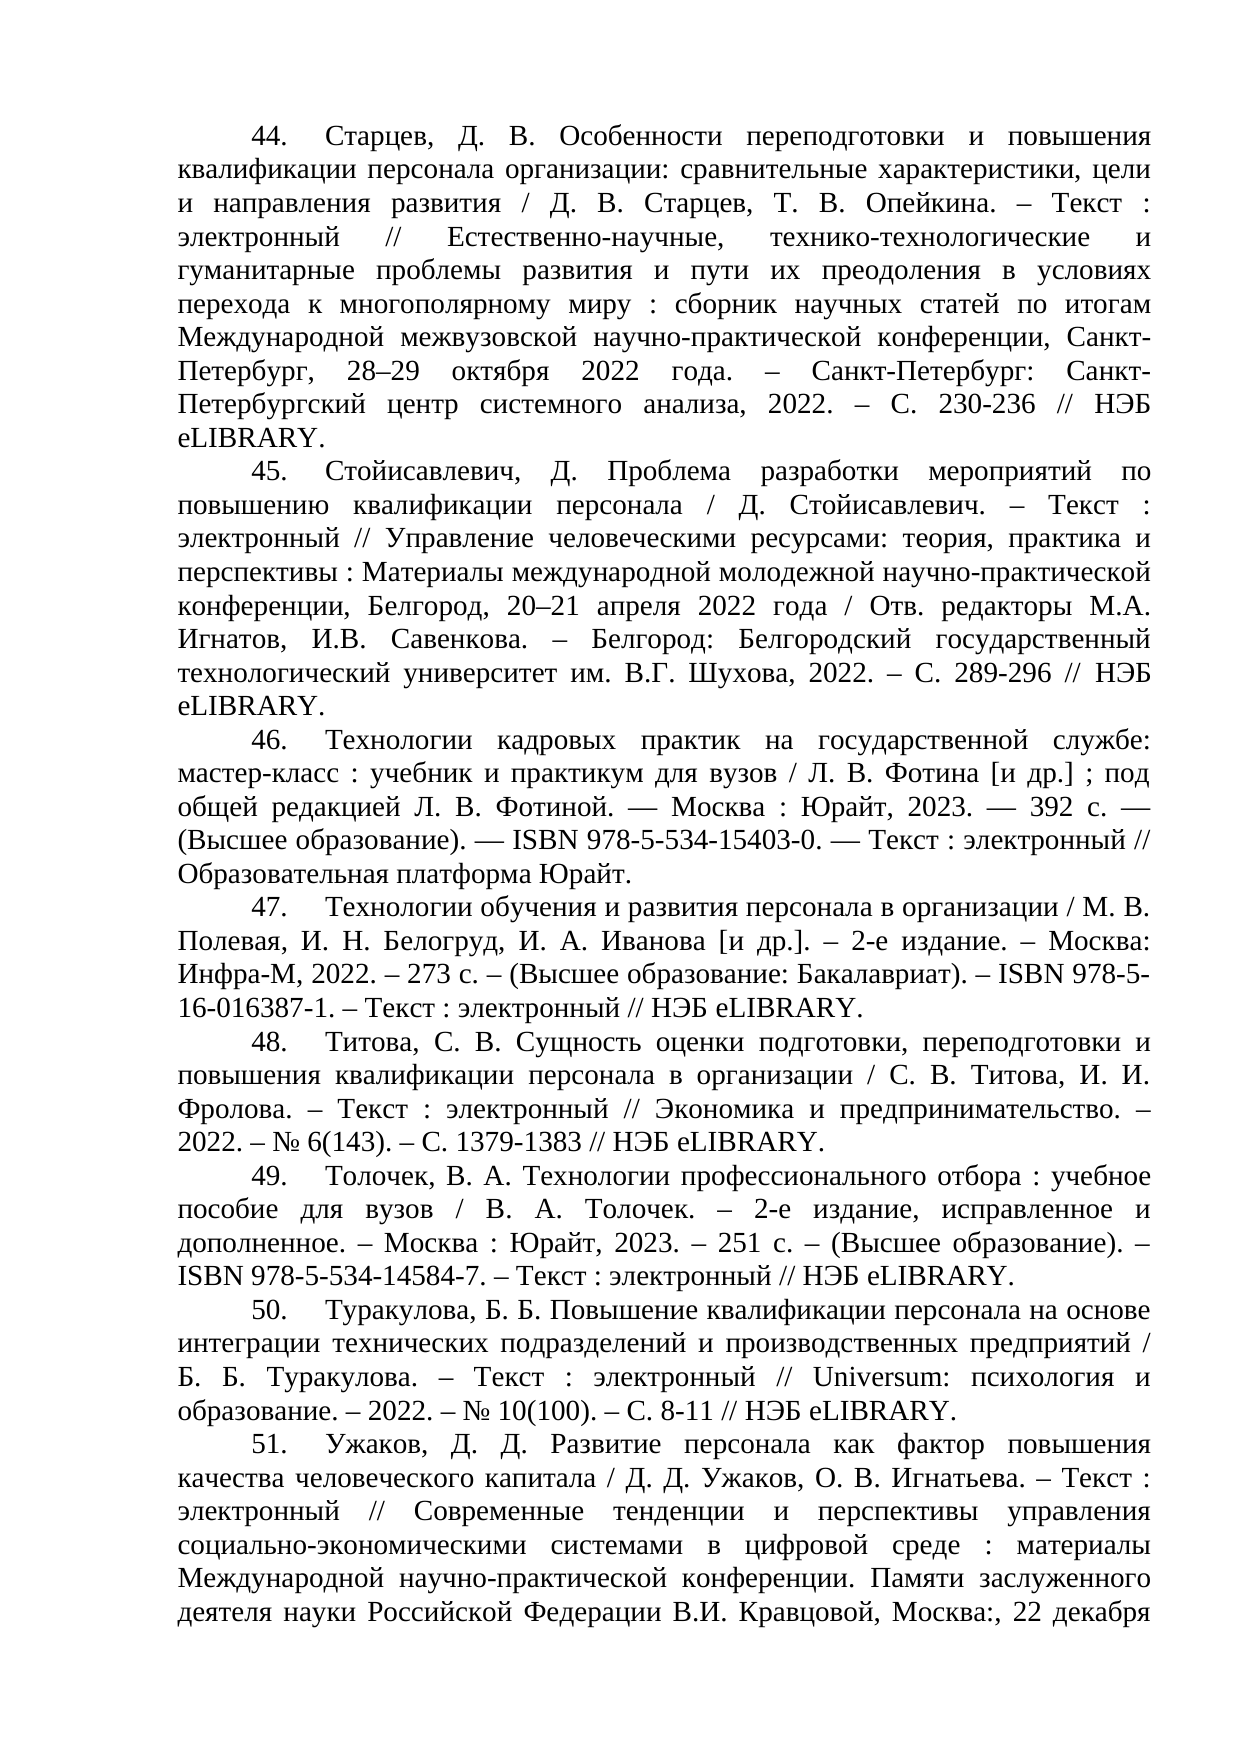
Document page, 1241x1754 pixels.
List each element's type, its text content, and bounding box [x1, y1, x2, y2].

list Старцев, Д. В. Особенности переподготовки и повышения квалификации персонала организации: сравнительные характеристики, цели и направления развития / Д. В. Старцев, Т. В. Опейкина. – Текст : электронный // Естественно-научные, технико-технологические и гуманитарные проблемы развития и пути их преодоления в условиях перехода к многополярному миру : сборник научных статей по итогам Международной межвузовской научно-практической конференции, Санкт-Петербург, 28–29 октября 2022 года. – Санкт-Петербург: Санкт-Петербургский центр системного анализа, 2022. – С. 230-236 // НЭБ eLIBRARY. [177, 118, 1152, 453]
list Титова, С. В. Сущность оценки подготовки, переподготовки и повышения квалификации персонала в организации / С. В. Титова, И. И. Фролова. – Текст : электронный // Экономика и предпринимательство. – 2022. – № 6(143). – С. 1379-1383 // НЭБ eLIBRARY. [177, 1024, 1152, 1158]
list Туракулова, Б. Б. Повышение квалификации персонала на основе интеграции технических подразделений и производственных предприятий / Б. Б. Туракулова. – Текст : электронный // Universum: психология и образование. – 2022. – № 10(100). – С. 8-11 // НЭБ eLIBRARY. [177, 1292, 1152, 1426]
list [177, 1426, 1152, 1627]
list Толочек, В. А. Технологии профессионального отбора : учебное пособие для вузов / В. А. Толочек. – 2-е издание, исправленное и дополненное. – Москва : Юрайт, 2023. – 251 с. – (Высшее образование). – ISBN 978-5-534-14584-7. – Текст : электронный // НЭБ eLIBRARY. [177, 1158, 1152, 1292]
list Технологии обучения и развития персонала в организации / М. В. Полевая, И. Н. Белогруд, И. А. Иванова [и др.]. – 2-е издание. – Москва: Инфра-М, 2022. – 273 с. – (Высшее образование: Бакалавриат). – ISBN 978-5-16-016387-1. – Текст : электронный // НЭБ eLIBRARY. [177, 889, 1152, 1024]
list Стойисавлевич, Д. Проблема разработки мероприятий по повышению квалификации персонала / Д. Стойисавлевич. – Текст : электронный // Управление человеческими ресурсами: теория, практика и перспективы : Материалы международной молодежной научно-практической конференции, Белгород, 20–21 апреля 2022 года / Отв. редакторы М.А. Игнатов, И.В. Савенкова. – Белгород: Белгородский государственный технологический университет им. В.Г. Шухова, 2022. – С. 289-296 // НЭБ eLIBRARY. [177, 453, 1152, 722]
list Технологии кадровых практик на государственной службе: мастер-класс : учебник и практикум для вузов / Л. В. Фотина [и др.] ; под общей редакцией Л. В. Фотиной. — Москва : Юрайт, 2023. — 392 с. — (Высшее образование). — ISBN 978-5-534-15403-0. — Текст : электронный // Образовательная платформа Юрайт. [177, 722, 1152, 889]
